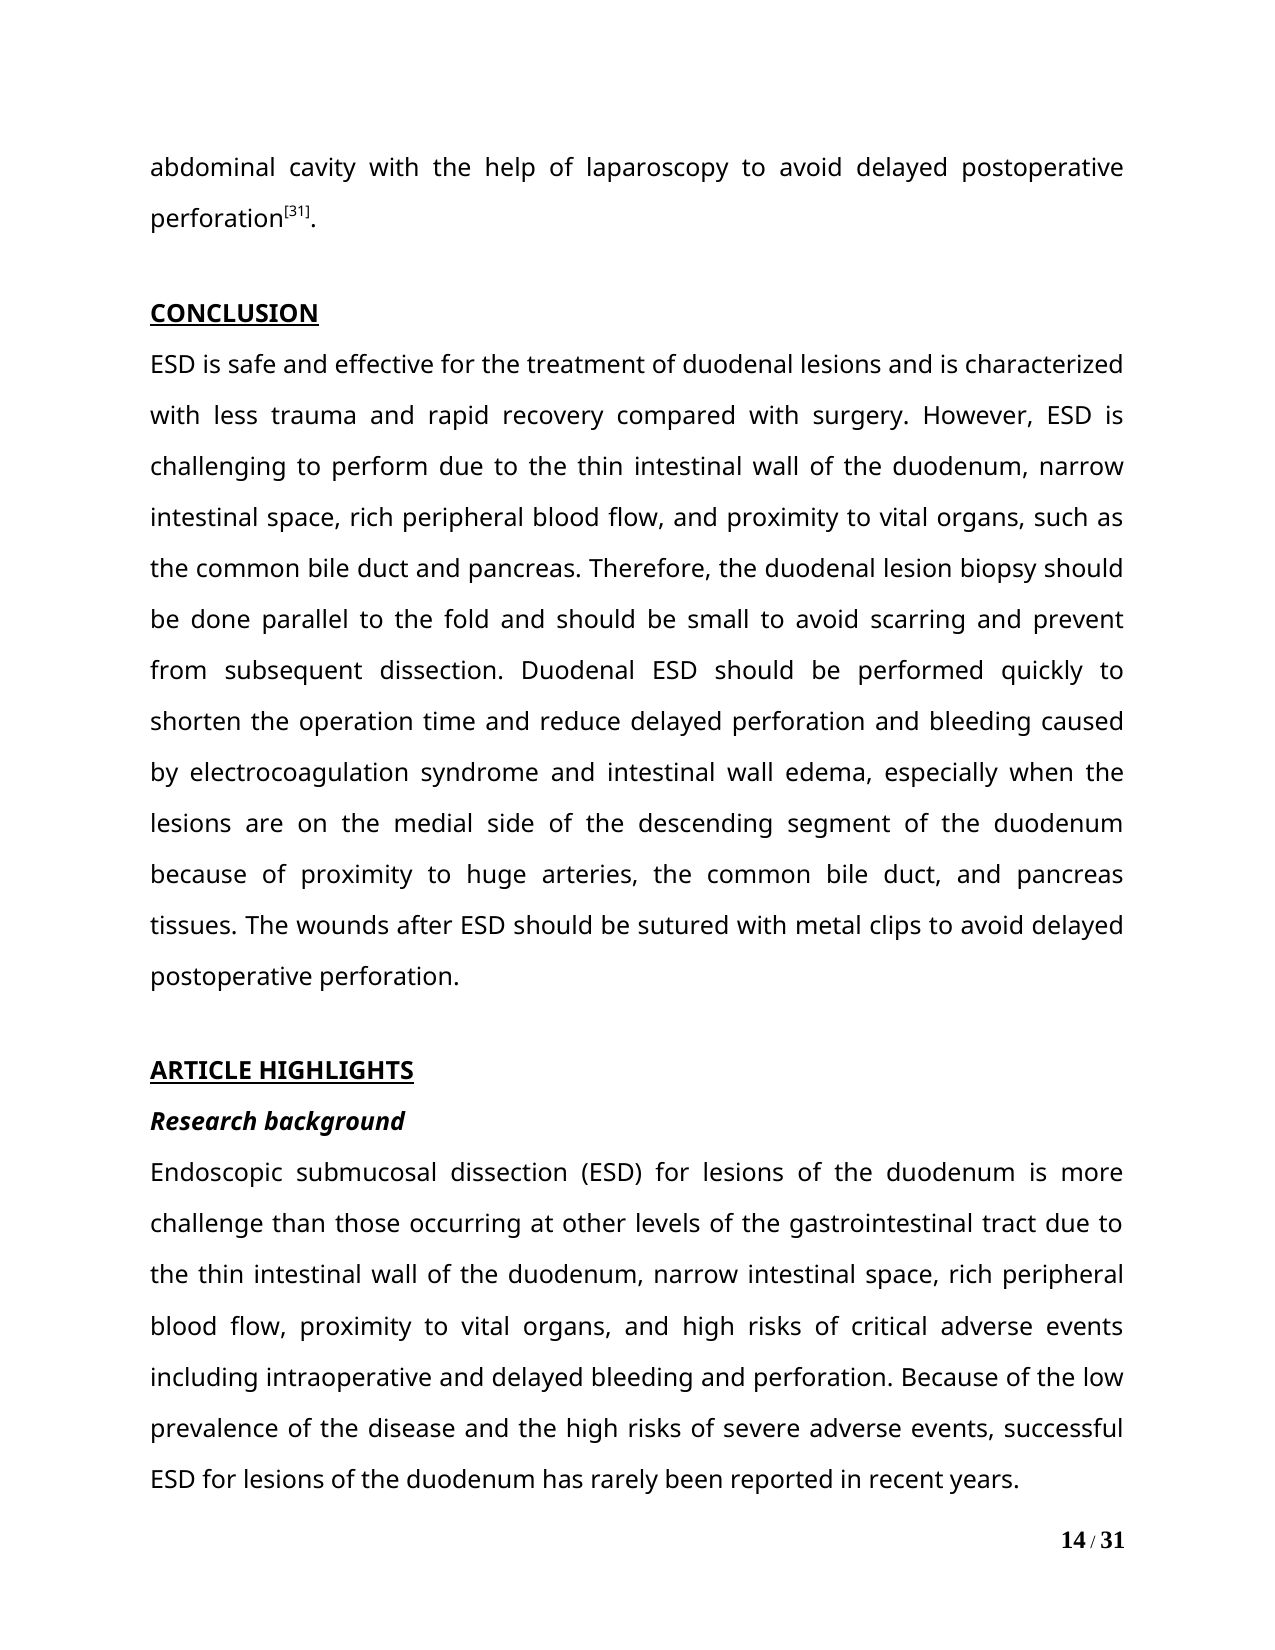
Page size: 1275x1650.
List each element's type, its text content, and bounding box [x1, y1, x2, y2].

text CONCLUSION [150, 295, 1125, 329]
text ARTICLE HIGHLIGHTS [150, 1053, 1125, 1087]
text ESD is safe and effective for the treatment of duodenal lesions and is characterized with less trauma and rapid recovery compared with surgery. However, ESD is challenging to perform due to the thin intestinal wall of the duodenum, narrow intestinal space, rich peripheral blood flow, and proximity to vital organs, such as the common bile duct and pancreas. Therefore, the duodenal lesion biopsy should be done parallel to the fold and should be small to avoid scarring and prevent from subsequent dissection. Duodenal ESD should be performed quickly to shorten the operation time and reduce delayed perforation and bleeding caused by electrocoagulation syndrome and intestinal wall edema, especially when the lesions are on the medial side of the descending segment of the duodenum because of proximity to huge arteries, the common bile duct, and pancreas tissues. The wounds after ESD should be sutured with metal clips to avoid delayed postoperative perforation. [150, 346, 1125, 993]
text Research background [150, 1104, 1125, 1138]
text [150, 150, 1125, 235]
text Endoscopic submucosal dissection (ESD) for lesions of the duodenum is more challenge than those occurring at other levels of the gastrointestinal tract due to the thin intestinal wall of the duodenum, narrow intestinal space, rich peripheral blood flow, proximity to vital organs, and high risks of critical adverse events including intraoperative and delayed bleeding and perforation. Because of the low prevalence of the disease and the high risks of severe adverse events, successful ESD for lesions of the duodenum has rarely been reported in recent years. [150, 1155, 1125, 1495]
